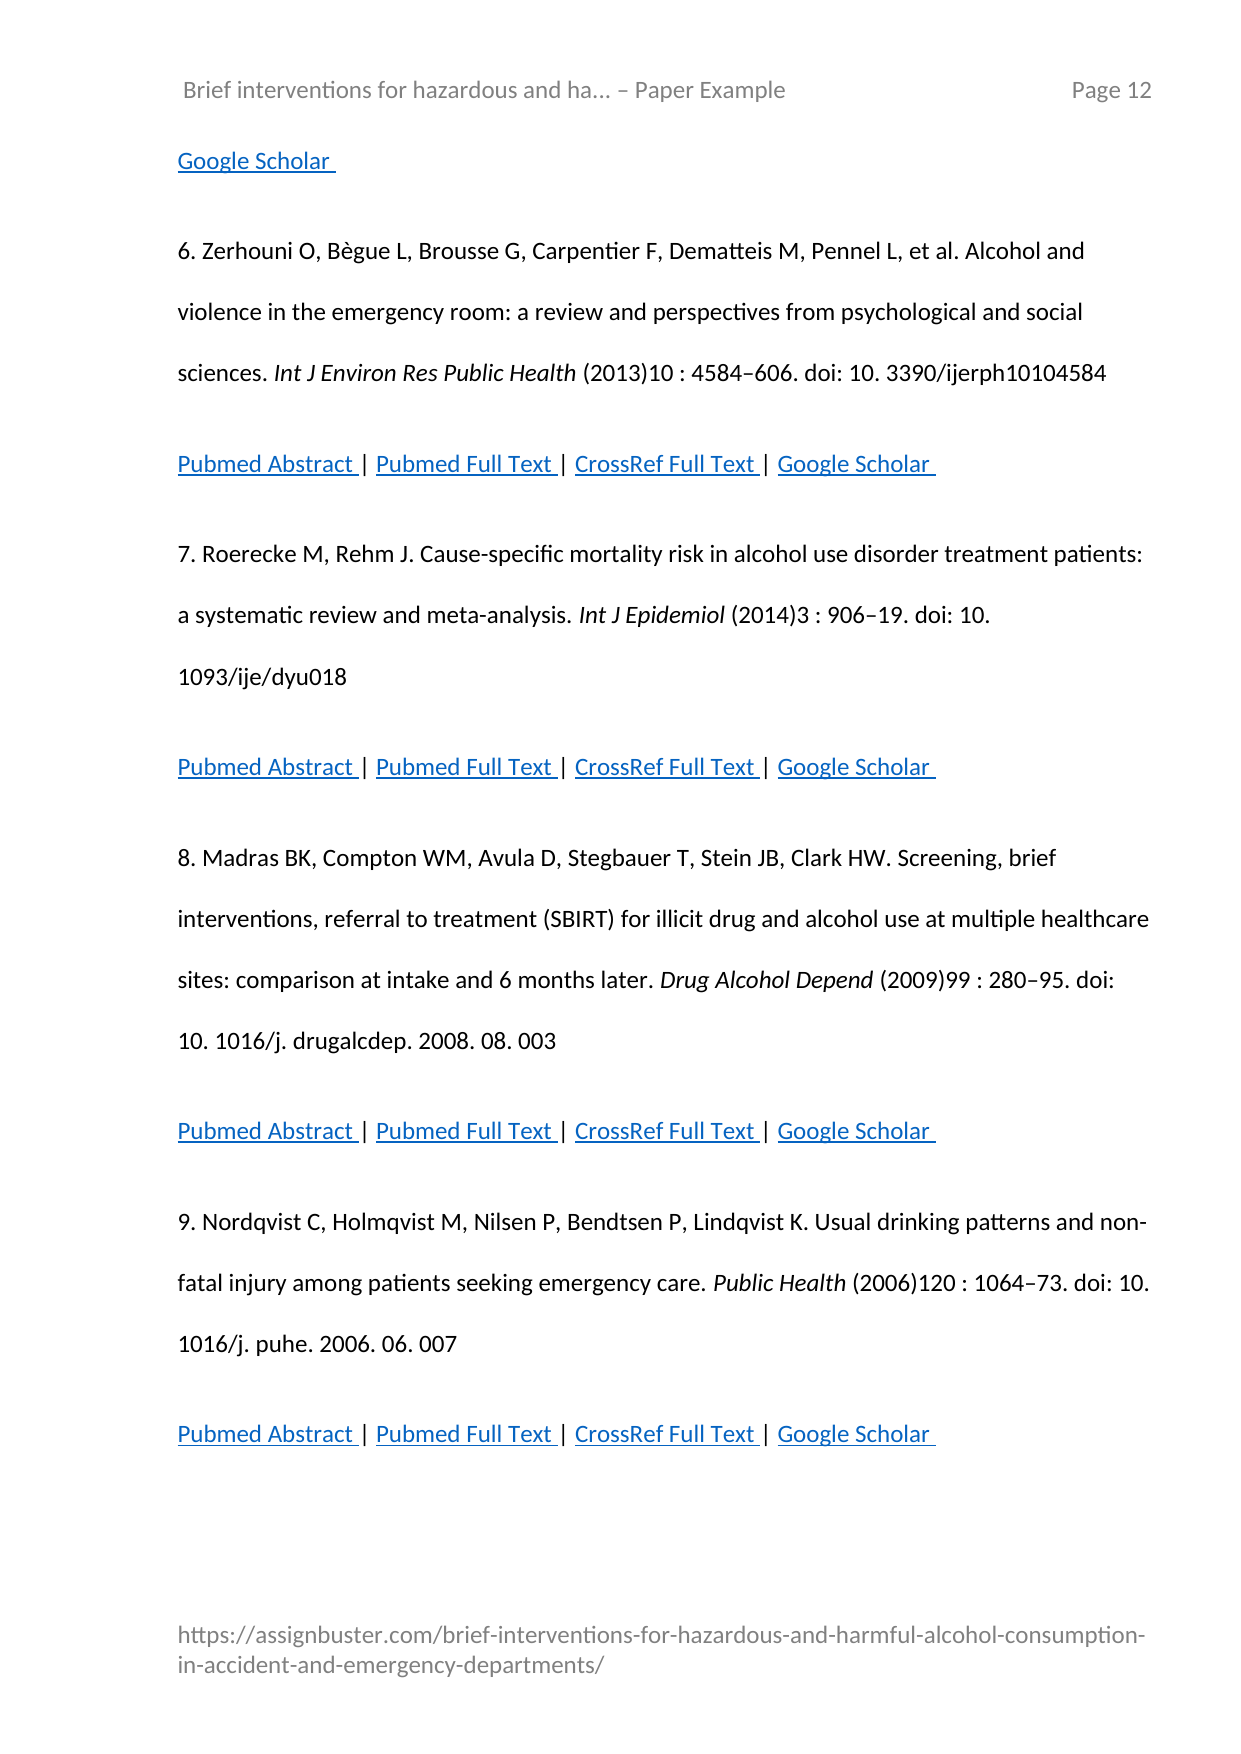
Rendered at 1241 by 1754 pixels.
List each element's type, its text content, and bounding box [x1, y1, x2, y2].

text 6. Zerhouni O, Bègue L, Brousse G, Carpentier F, Dematteis M, Pennel L, et al. Alcohol and violence in the emergency room: a review and perspectives from psychological and social sciences. Int J Environ Res Public Health (2013)10 : 4584–606. doi: 10. 3390/ijerph10104584 [177, 236, 1152, 388]
text Pubmed Abstract | Pubmed Full Text | CrossRef Full Text | Google Scholar [177, 1418, 1152, 1449]
text 7. Roerecke M, Rehm J. Cause-specific mortality risk in alcohol use disorder treatment patients: a systematic review and meta-analysis. Int J Epidemiol (2014)3 : 906–19. doi: 10. 1093/ije/dyu018 [177, 539, 1152, 691]
text Pubmed Abstract | Pubmed Full Text | CrossRef Full Text | Google Scholar [177, 448, 1152, 479]
text 8. Madras BK, Compton WM, Avula D, Stegbauer T, Stein JB, Clark HW. Screening, brief interventions, referral to treatment (SBIRT) for illicit drug and alcohol use at multiple healthcare sites: comparison at intake and 6 months later. Drug Alcohol Depend (2009)99 : 280–95. doi: 10. 1016/j. drugalcdep. 2008. 08. 003 [177, 842, 1152, 1055]
text Google Scholar [177, 145, 1152, 176]
text Pubmed Abstract | Pubmed Full Text | CrossRef Full Text | Google Scholar [177, 1115, 1152, 1146]
text Pubmed Abstract | Pubmed Full Text | CrossRef Full Text | Google Scholar [177, 751, 1152, 782]
text 9. Nordqvist C, Holmqvist M, Nilsen P, Bendtsen P, Lindqvist K. Usual drinking patterns and non-fatal injury among patients seeking emergency care. Public Health (2006)120 : 1064–73. doi: 10. 1016/j. puhe. 2006. 06. 007 [177, 1206, 1152, 1358]
